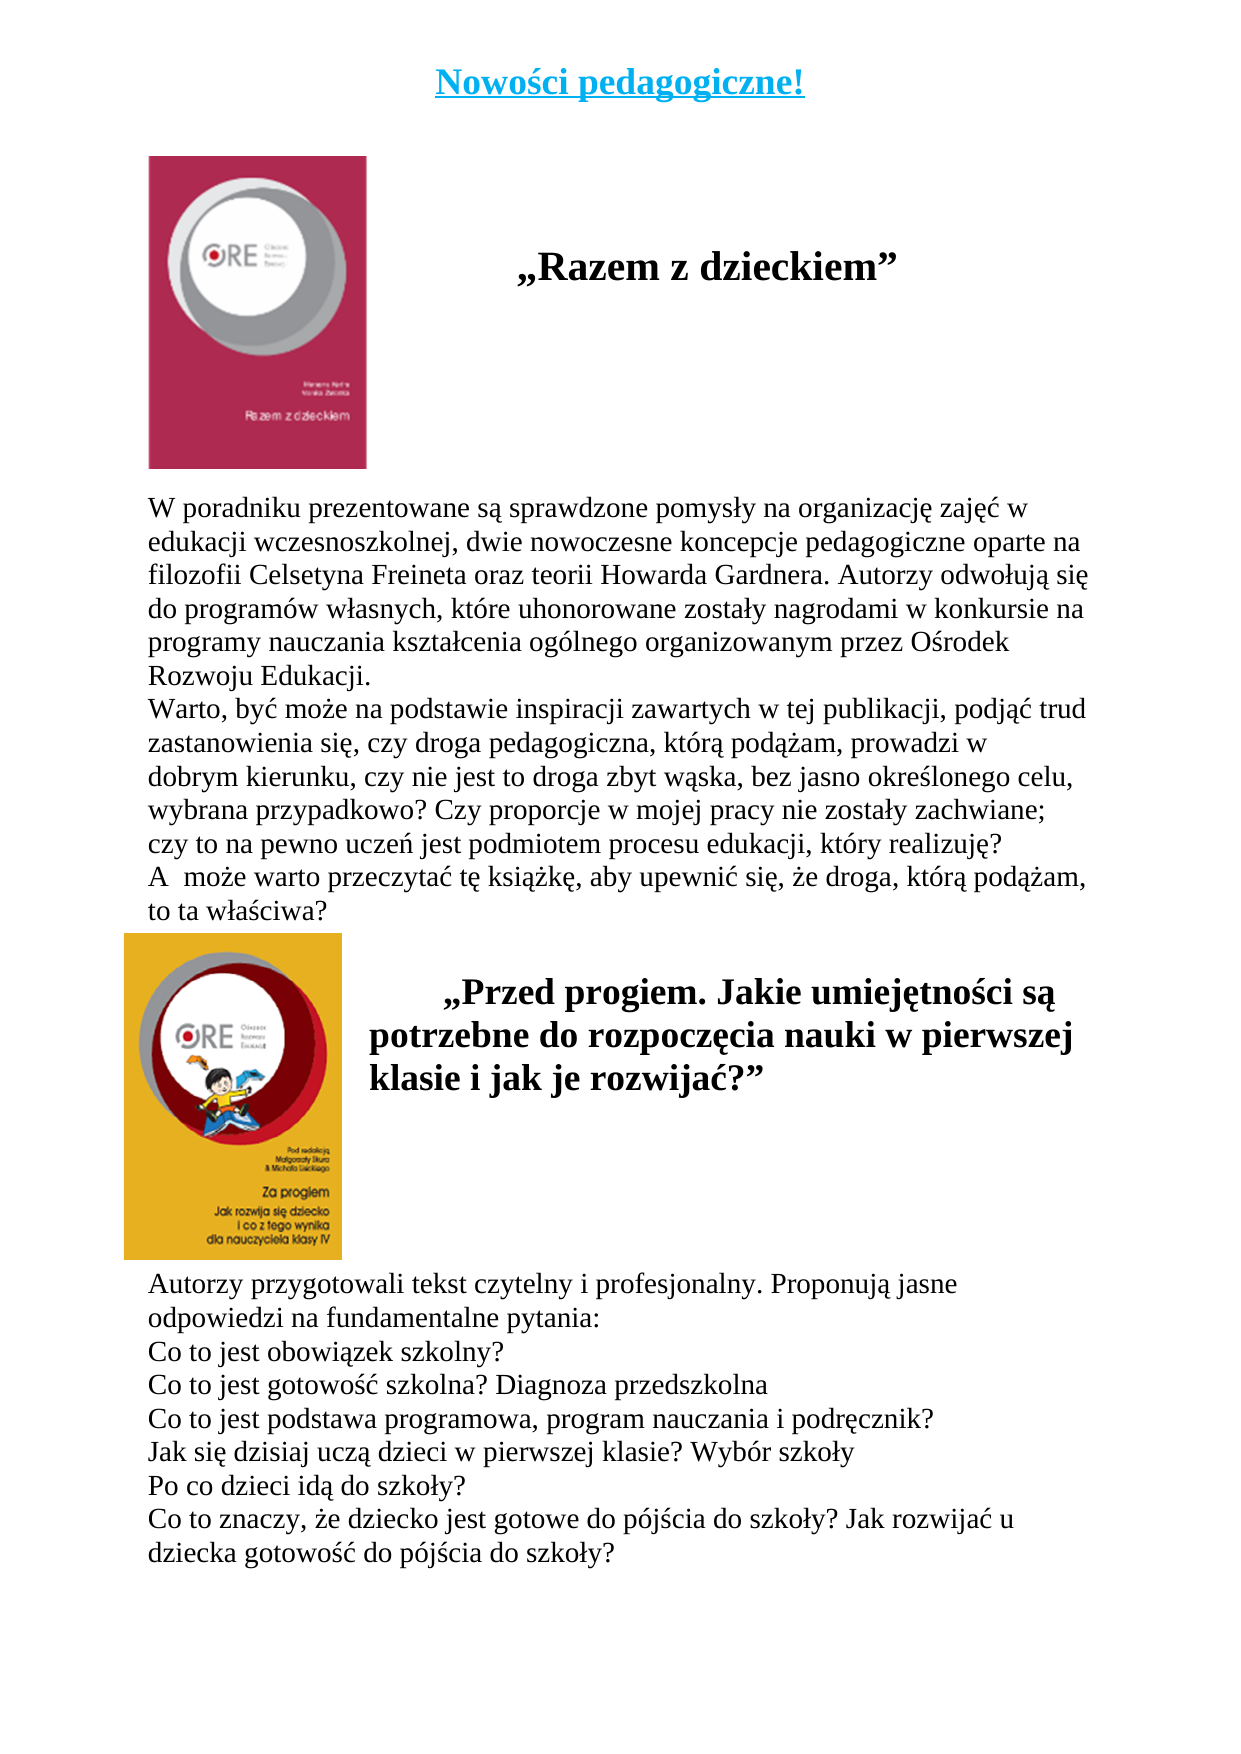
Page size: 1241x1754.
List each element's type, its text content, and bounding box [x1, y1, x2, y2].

text „Razem z dzieckiem” [443, 241, 1093, 289]
text Co to jest obowiązek szkolny? [148, 1334, 1093, 1367]
text Po co dzieci idą do szkoły? [148, 1468, 1093, 1501]
text Jak się dzisiaj uczą dzieci w pierwszej klasie? Wybór szkoły [148, 1434, 1093, 1468]
picture [102, 156, 415, 469]
text Co to znaczy, że dziecko jest gotowe do pójścia do szkoły? Jak rozwijać u dziecka gotowość do pójścia do szkoły? [148, 1501, 1093, 1568]
text Co to jest gotowość szkolna? Diagnoza przedszkolna [148, 1367, 1093, 1401]
text Nowości pedagogiczne! [148, 59, 1093, 102]
text A może warto przeczytać tę książkę, aby upewnić się, że droga, którą podążam, to ta właściwa? [148, 859, 1093, 926]
text „Przed progiem. Jakie umiejętności są potrzebne do rozpoczęcia nauki w pierwszej klasie i jak je rozwijać?” [369, 969, 1093, 1099]
picture [123, 933, 342, 1260]
text Autorzy przygotowali tekst czytelny i profesjonalny. Proponują jasne odpowiedzi na fundamentalne pytania: [148, 1267, 1093, 1334]
text W poradniku prezentowane są sprawdzone pomysły na organizację zajęć w edukacji wczesnoszkolnej, dwie nowoczesne koncepcje pedagogiczne oparte na filozofii Celsetyna Freineta oraz teorii Howarda Gardnera. Autorzy odwołują się do programów własnych, które uhonorowane zostały nagrodami w konkursie na programy nauczania kształcenia ogólnego organizowanym przez Ośrodek Rozwoju Edukacji. [148, 490, 1093, 692]
text Warto, być może na podstawie inspiracji zawartych w tej publikacji, podjąć trud zastanowienia się, czy droga pedagogiczna, którą podążam, prowadzi w dobrym kierunku, czy nie jest to droga zbyt wąska, bez jasno określonego celu, wybrana przypadkowo? Czy proporcje w mojej pracy nie zostały zachwiane; czy to na pewno uczeń jest podmiotem procesu edukacji, który realizuję? [148, 692, 1093, 859]
text Co to jest podstawa programowa, program nauczania i podręcznik? [148, 1401, 1093, 1434]
